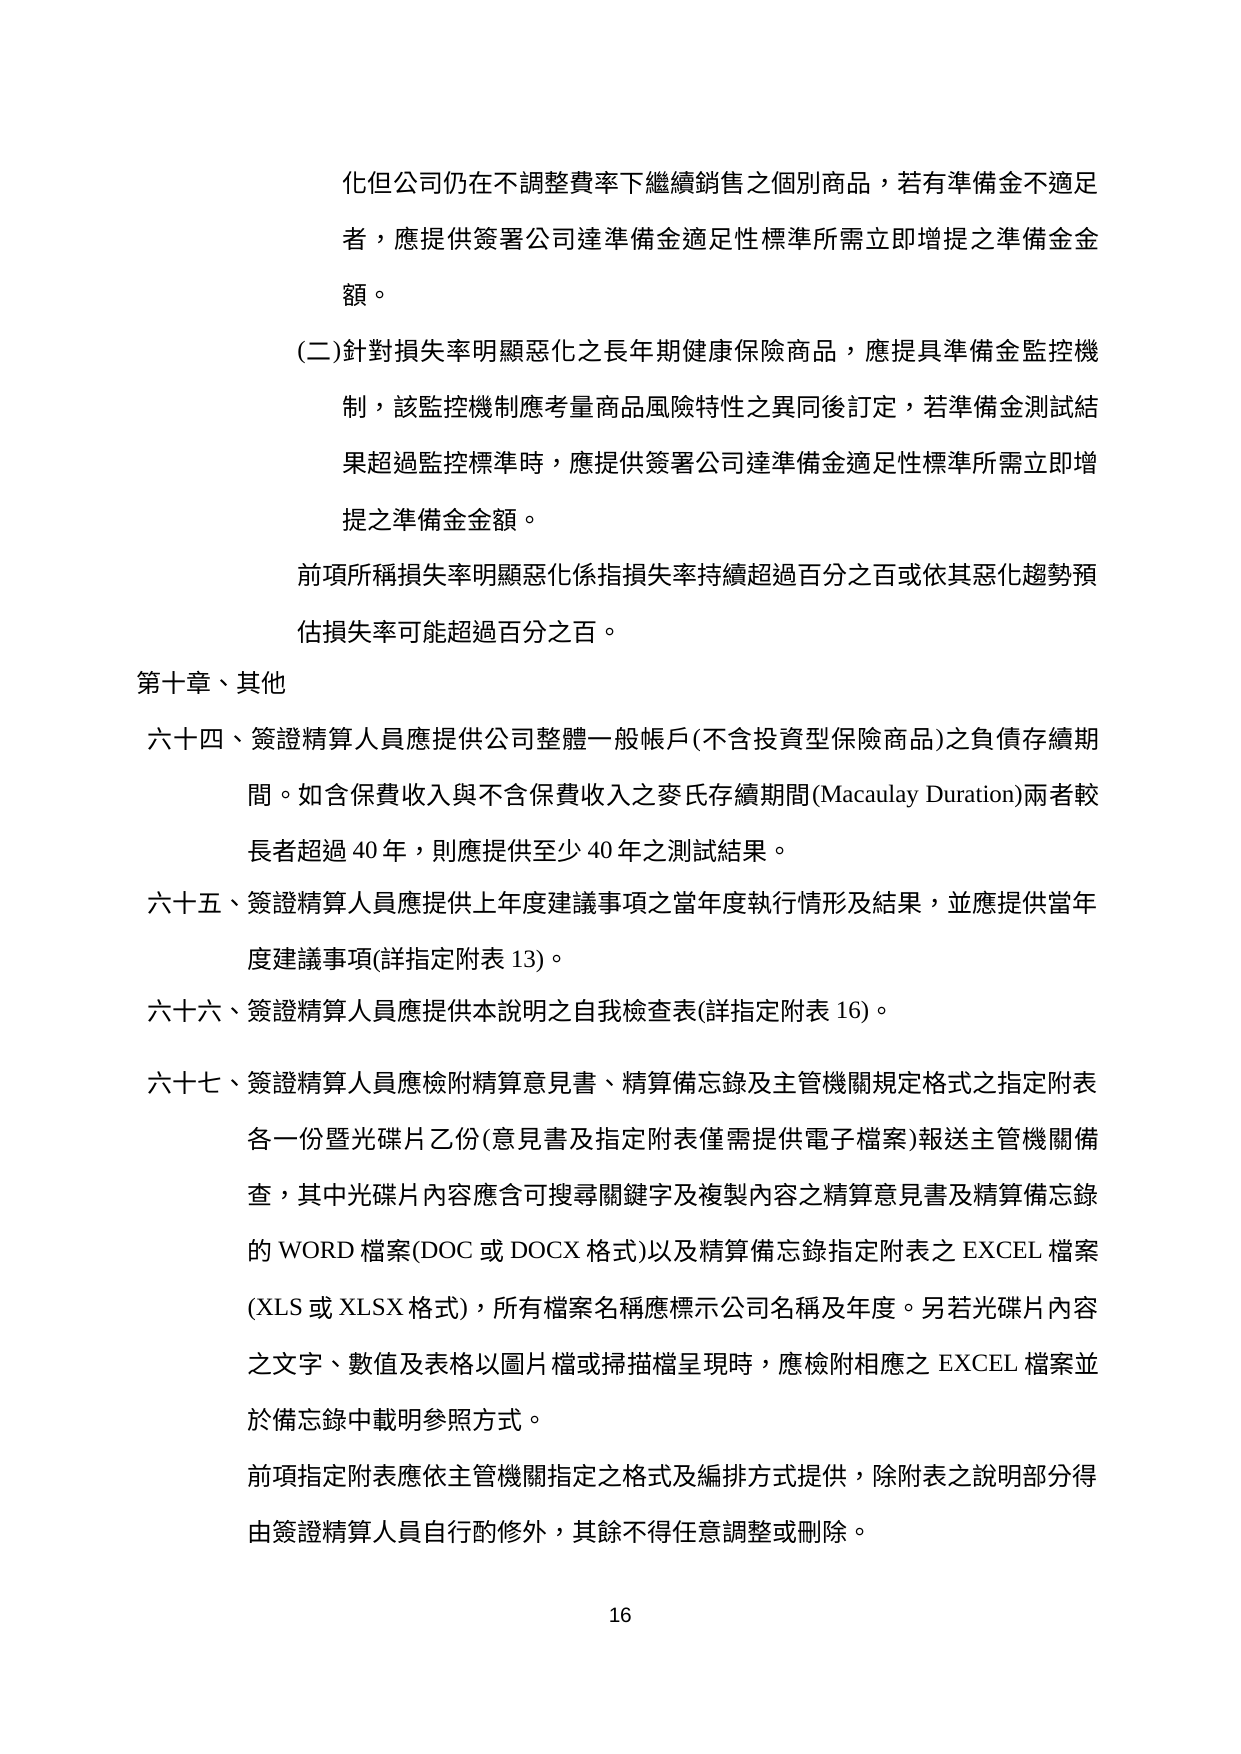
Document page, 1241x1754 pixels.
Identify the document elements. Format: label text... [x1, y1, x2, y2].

text 第十章、其他 [136, 663, 1104, 701]
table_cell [136, 1063, 1111, 1564]
table_cell 六十五、簽證精算人員應提供上年度建議事項之當年度執行情形及結果，並應提供當年度建議事項(詳指定附表13)。 [136, 883, 1111, 991]
table_header 六十四、簽證精算人員應提供公司整體一般帳戶(不含投資型保險商品)之負債存續期間。如含保費收入與不含保費收入之麥氏存續期間(Macaulay Duration)兩者較長者超過40年，則應提供至少40年之測試結果。 [136, 719, 1111, 883]
table_cell 六十六、簽證精算人員應提供本說明之自我檢查表(詳指定附表16)。 [136, 991, 1111, 1062]
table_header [136, 163, 1111, 663]
